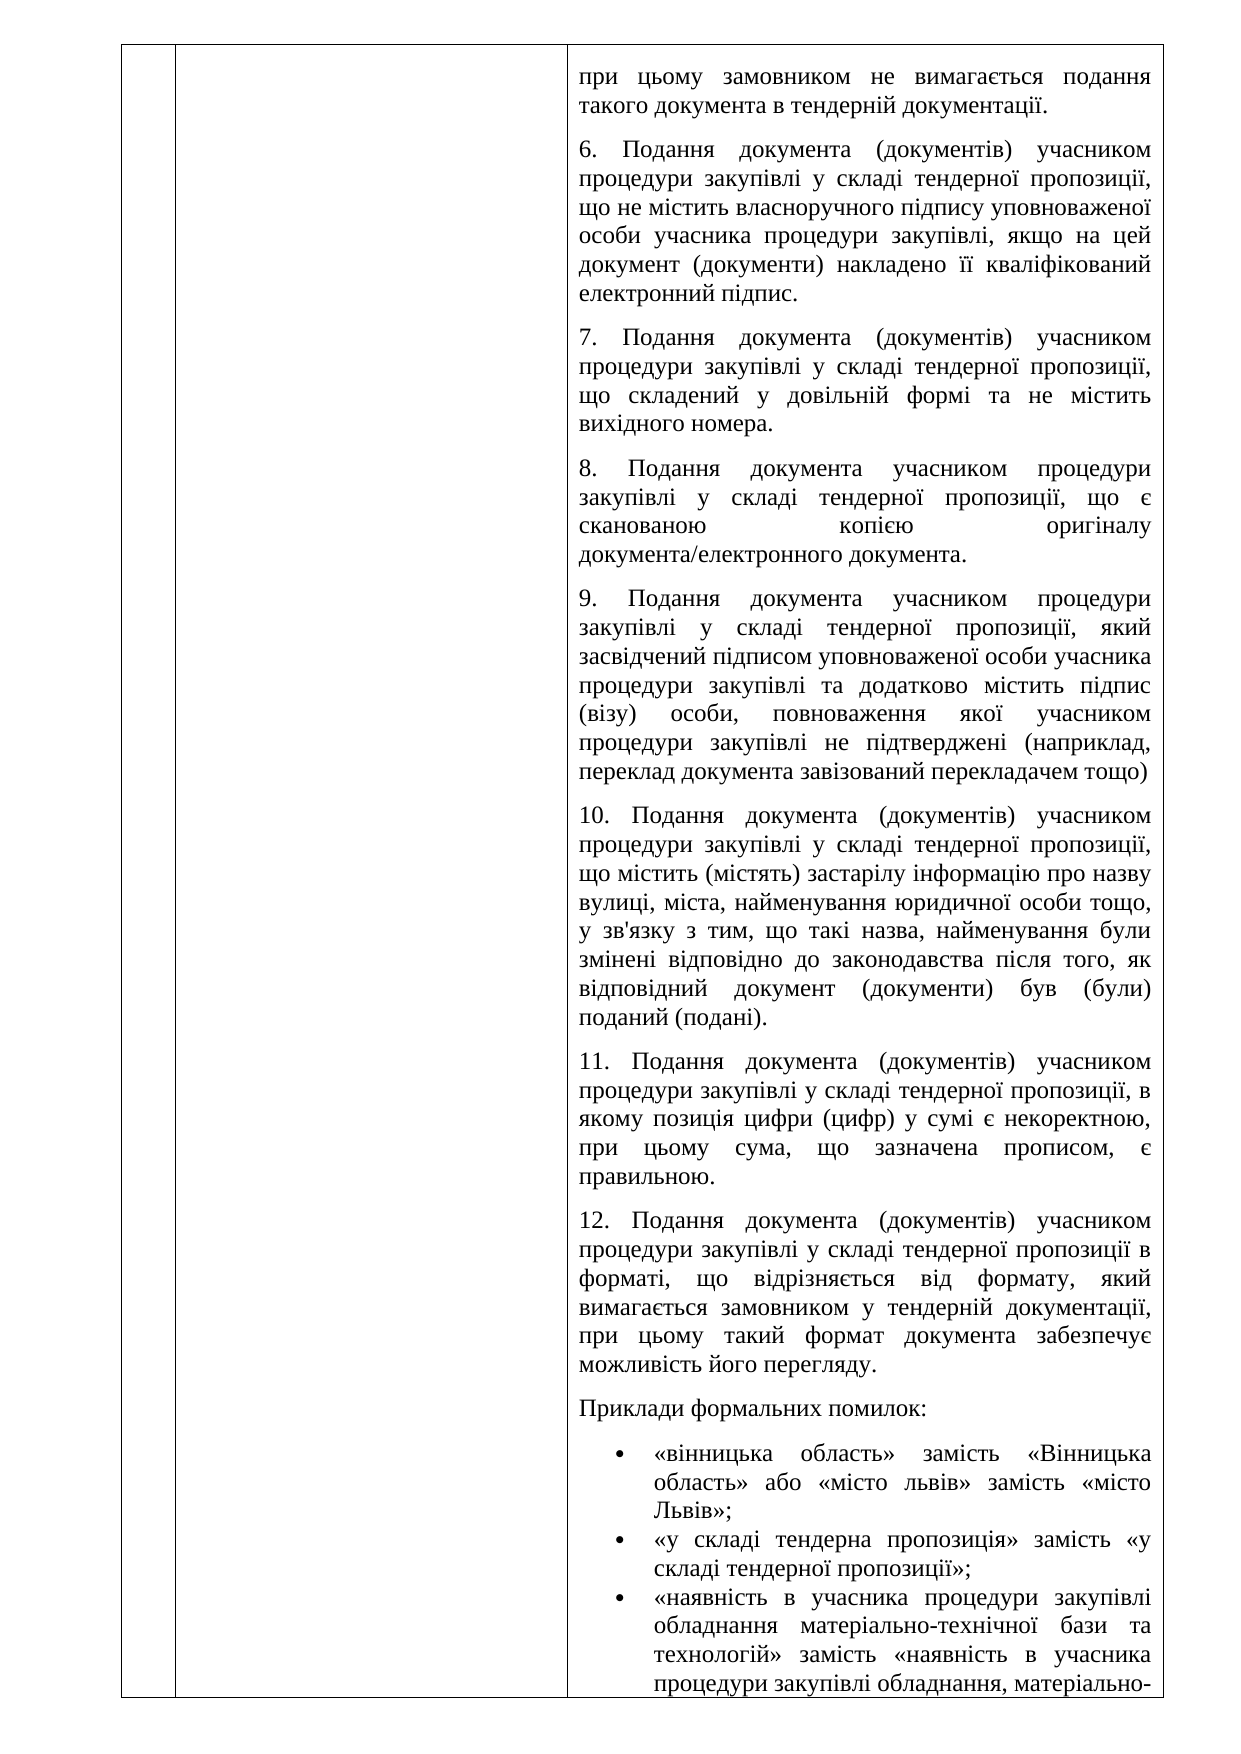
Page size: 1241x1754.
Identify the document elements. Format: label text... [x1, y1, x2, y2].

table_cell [176, 45, 567, 1697]
table_cell 1 [122, 45, 175, 1697]
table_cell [568, 45, 1163, 1697]
